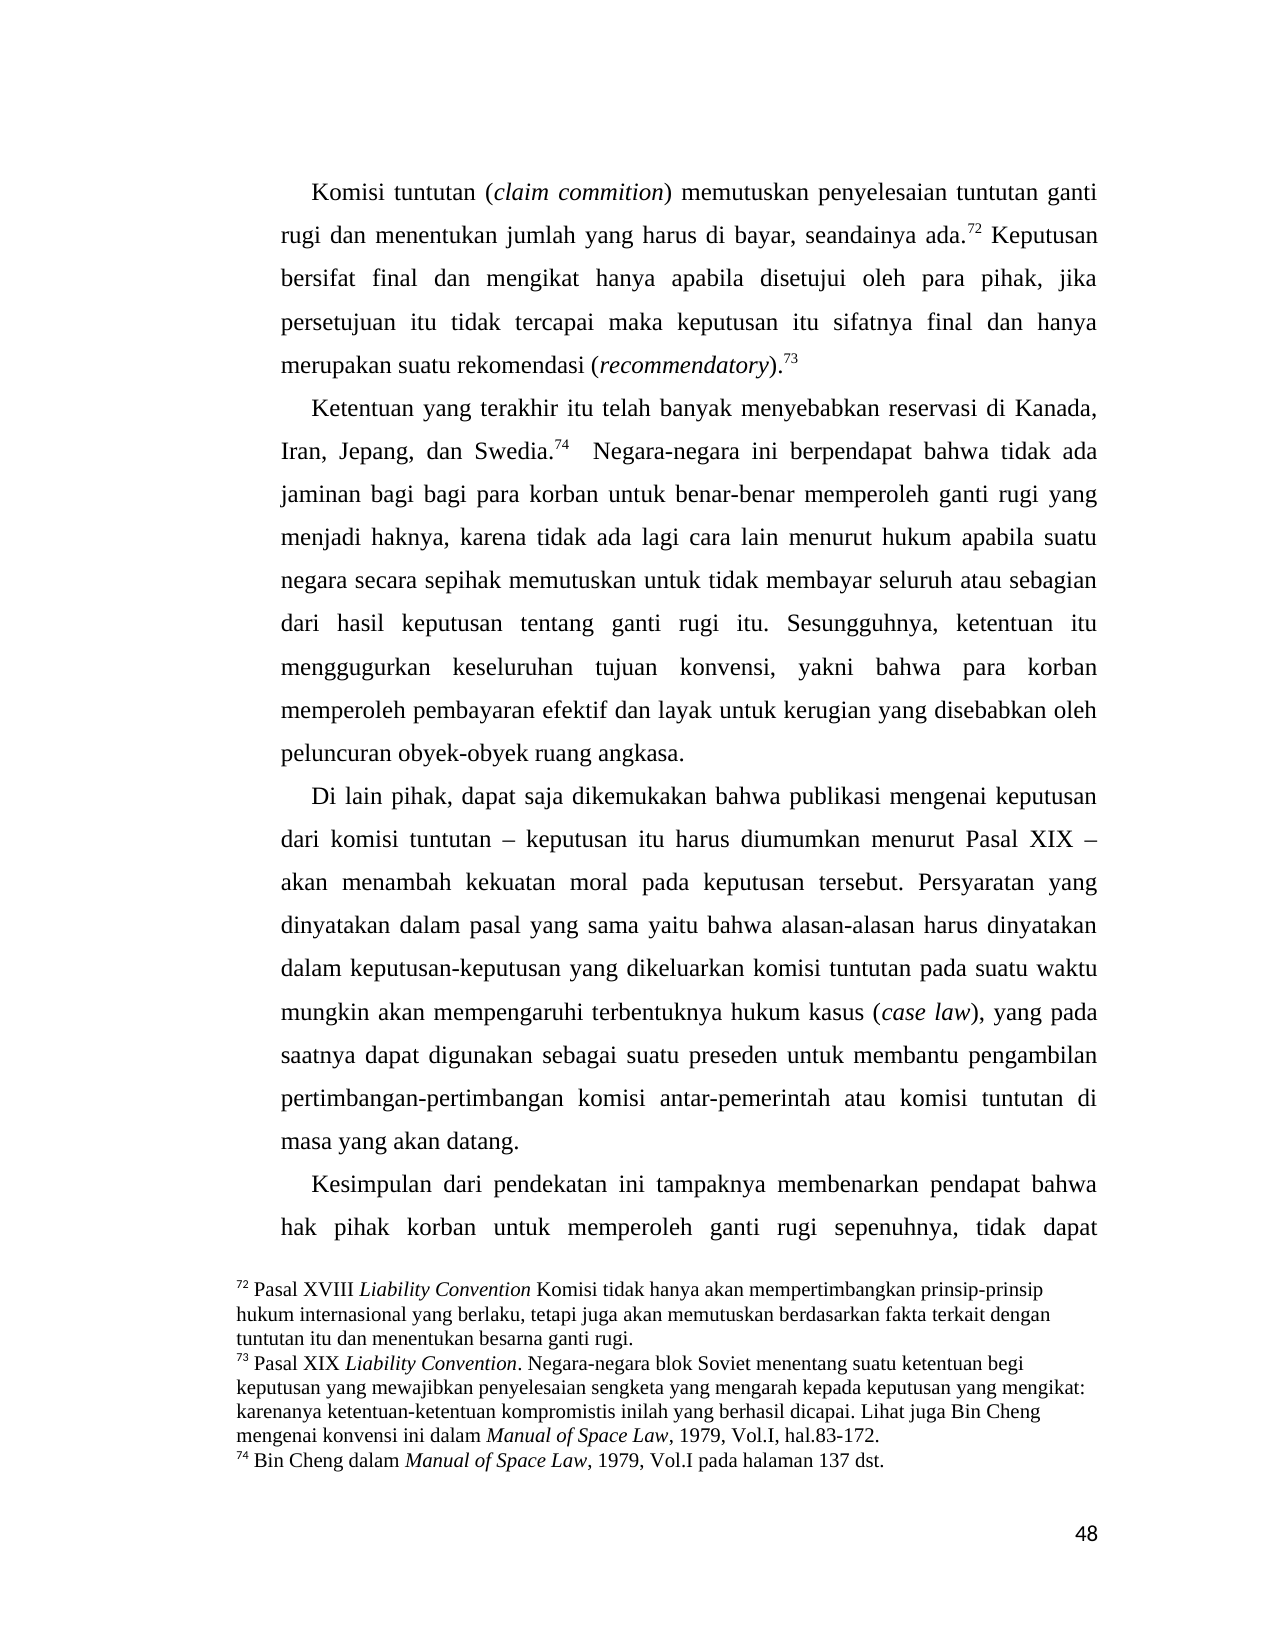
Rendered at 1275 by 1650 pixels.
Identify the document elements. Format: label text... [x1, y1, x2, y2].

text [281, 1169, 1098, 1241]
text Ketentuan yang terakhir itu telah banyak menyebabkan reservasi di Kanada, Iran, Jepang, dan Swedia. Negara-negara ini berpendapat bahwa tidak ada jaminan bagi bagi para korban untuk benar-benar memperoleh ganti rugi yang menjadi haknya, karena tidak ada lagi cara lain menurut hukum apabila suatu negara secara sepihak memutuskan untuk tidak membayar seluruh atau sebagian dari hasil keputusan tentang ganti rugi itu. Sesungguhnya, ketentuan itu menggugurkan keseluruhan tujuan konvensi, yakni bahwa para korban memperoleh pembayaran efektif dan layak untuk kerugian yang disebabkan oleh peluncuran obyek-obyek ruang angkasa. [281, 393, 1098, 767]
text Komisi tuntutan (claim commition) memutuskan penyelesaian tuntutan ganti rugi dan menentukan jumlah yang harus di bayar, seandainya ada. Keputusan bersifat final dan mengikat hanya apabila disetujui oleh para pihak, jika persetujuan itu tidak tercapai maka keputusan itu sifatnya final dan hanya merupakan suatu rekomendasi (recommendatory). [281, 177, 1098, 378]
text Di lain pihak, dapat saja dikemukakan bahwa publikasi mengenai keputusan dari komisi tuntutan – keputusan itu harus diumumkan menurut Pasal XIX – akan menambah kekuatan moral pada keputusan tersebut. Persyaratan yang dinyatakan dalam pasal yang sama yaitu bahwa alasan-alasan harus dinyatakan dalam keputusan-keputusan yang dikeluarkan komisi tuntutan pada suatu waktu mungkin akan mempengaruhi terbentuknya hukum kasus (case law), yang pada saatnya dapat digunakan sebagai suatu preseden untuk membantu pengambilan pertimbangan-pertimbangan komisi antar-pemerintah atau komisi tuntutan di masa yang akan datang. [281, 781, 1098, 1155]
